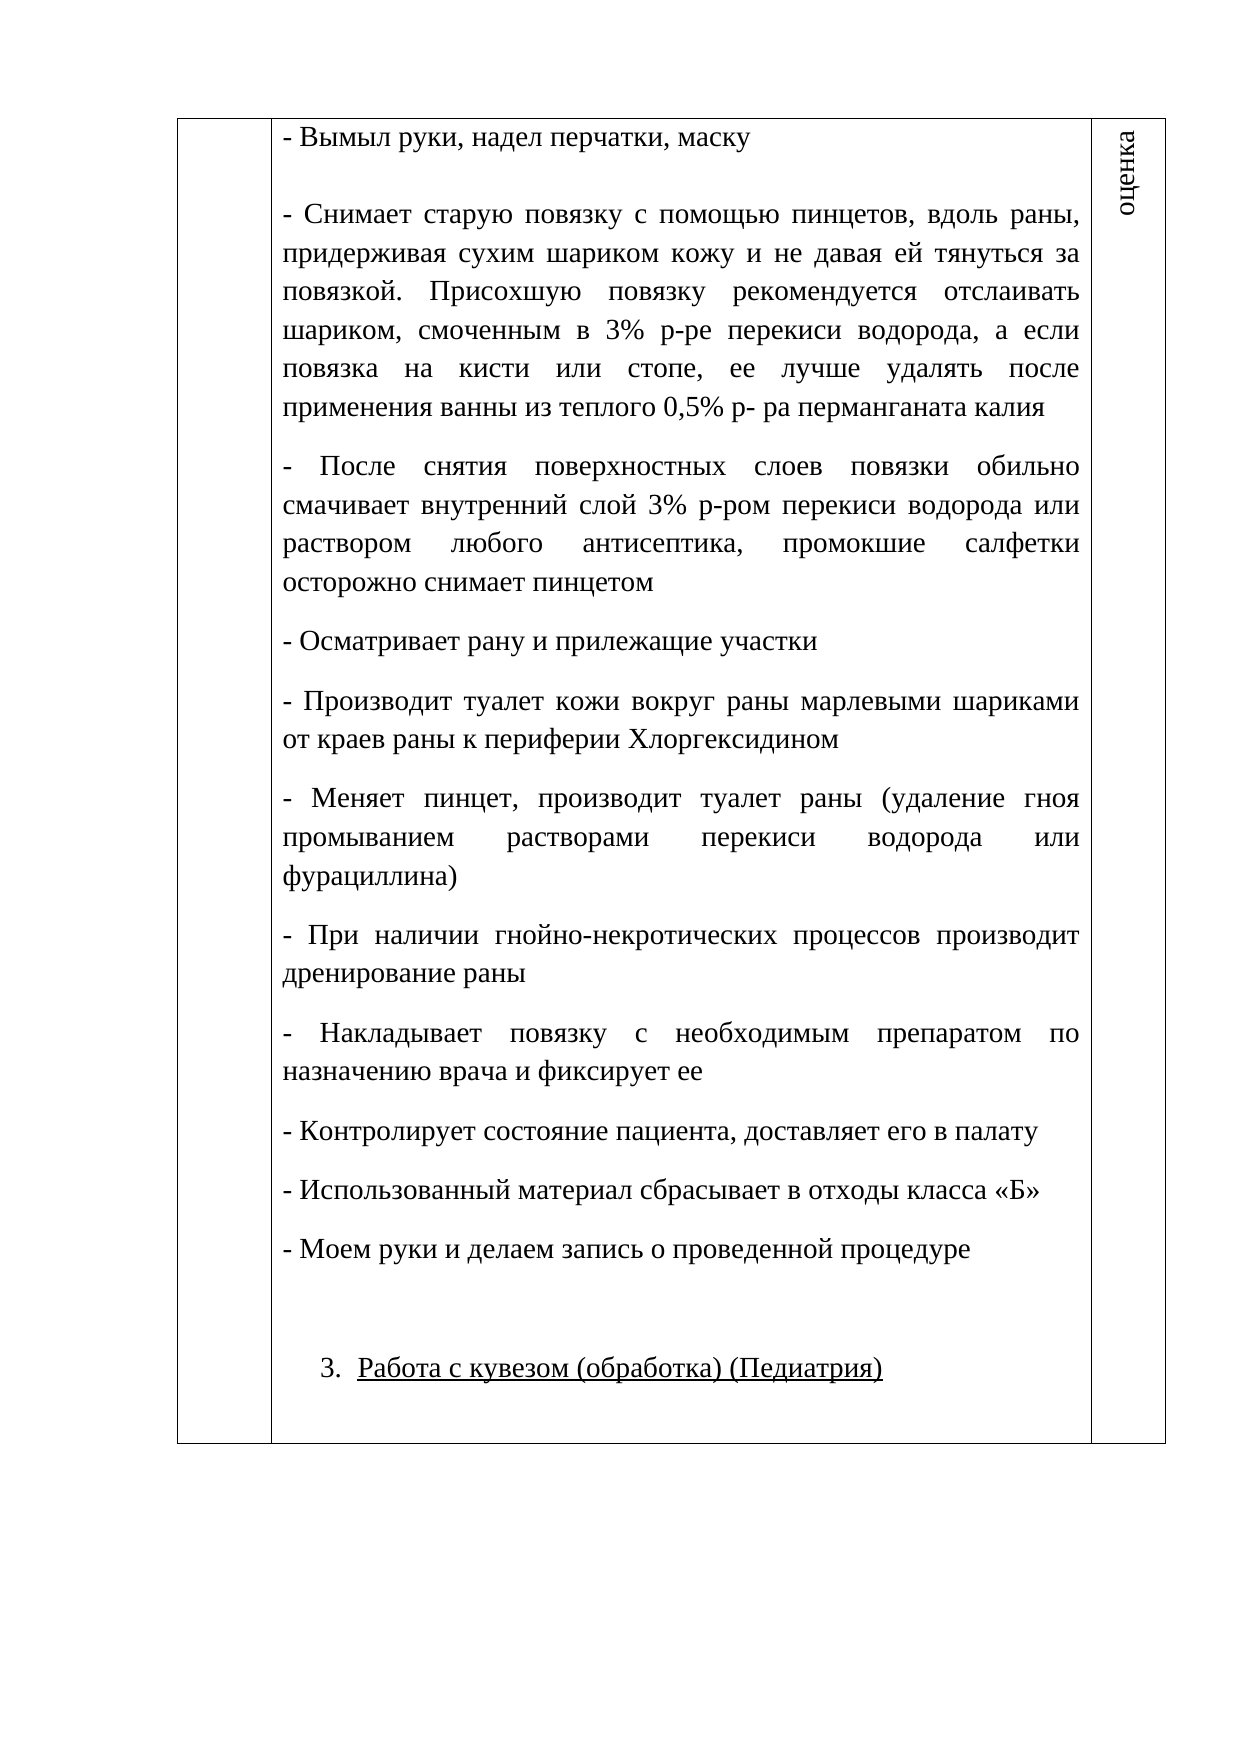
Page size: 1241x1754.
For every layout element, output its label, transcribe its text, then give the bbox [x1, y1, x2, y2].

table_header [178, 119, 271, 1443]
table_header оценка [1092, 119, 1165, 1443]
table_header - Вымыл руки, надел перчатки, маску - Снимает старую повязку с помощью пинцетов, вдоль раны, придерживая сухим шариком кожу и не давая ей тянуться за повязкой. Присохшую повязку рекомендуется отслаивать шариком, смоченным в 3% р-ре перекиси водорода, а если повязка на кисти или стопе, ее лучше удалять после применения ванны из теплого 0,5% р- ра перманганата калия - После снятия поверхностных слоев повязки обильно смачивает внутренний слой 3% р-ром перекиси водорода или раствором любого антисептика, промокшие салфетки осторожно снимает пинцетом - Осматривает рану и прилежащие участки - Производит туалет кожи вокруг раны марлевыми шариками от краев раны к периферии Хлоргексидином - Меняет пинцет, производит туалет раны (удаление гноя промыванием растворами перекиси водорода или фурациллина) - При наличии гнойно-некротических процессов производит дренирование раны - Накладывает повязку с необходимым препаратом по назначению врача и фиксирует ее - Контролирует состояние пациента, доставляет его в палату - Использованный материал сбрасывает в отходы класса «Б» - Моем руки и делаем запись о проведенной процедуре Работа с кувезом (обработка) (Педиатрия) [272, 119, 1091, 1443]
